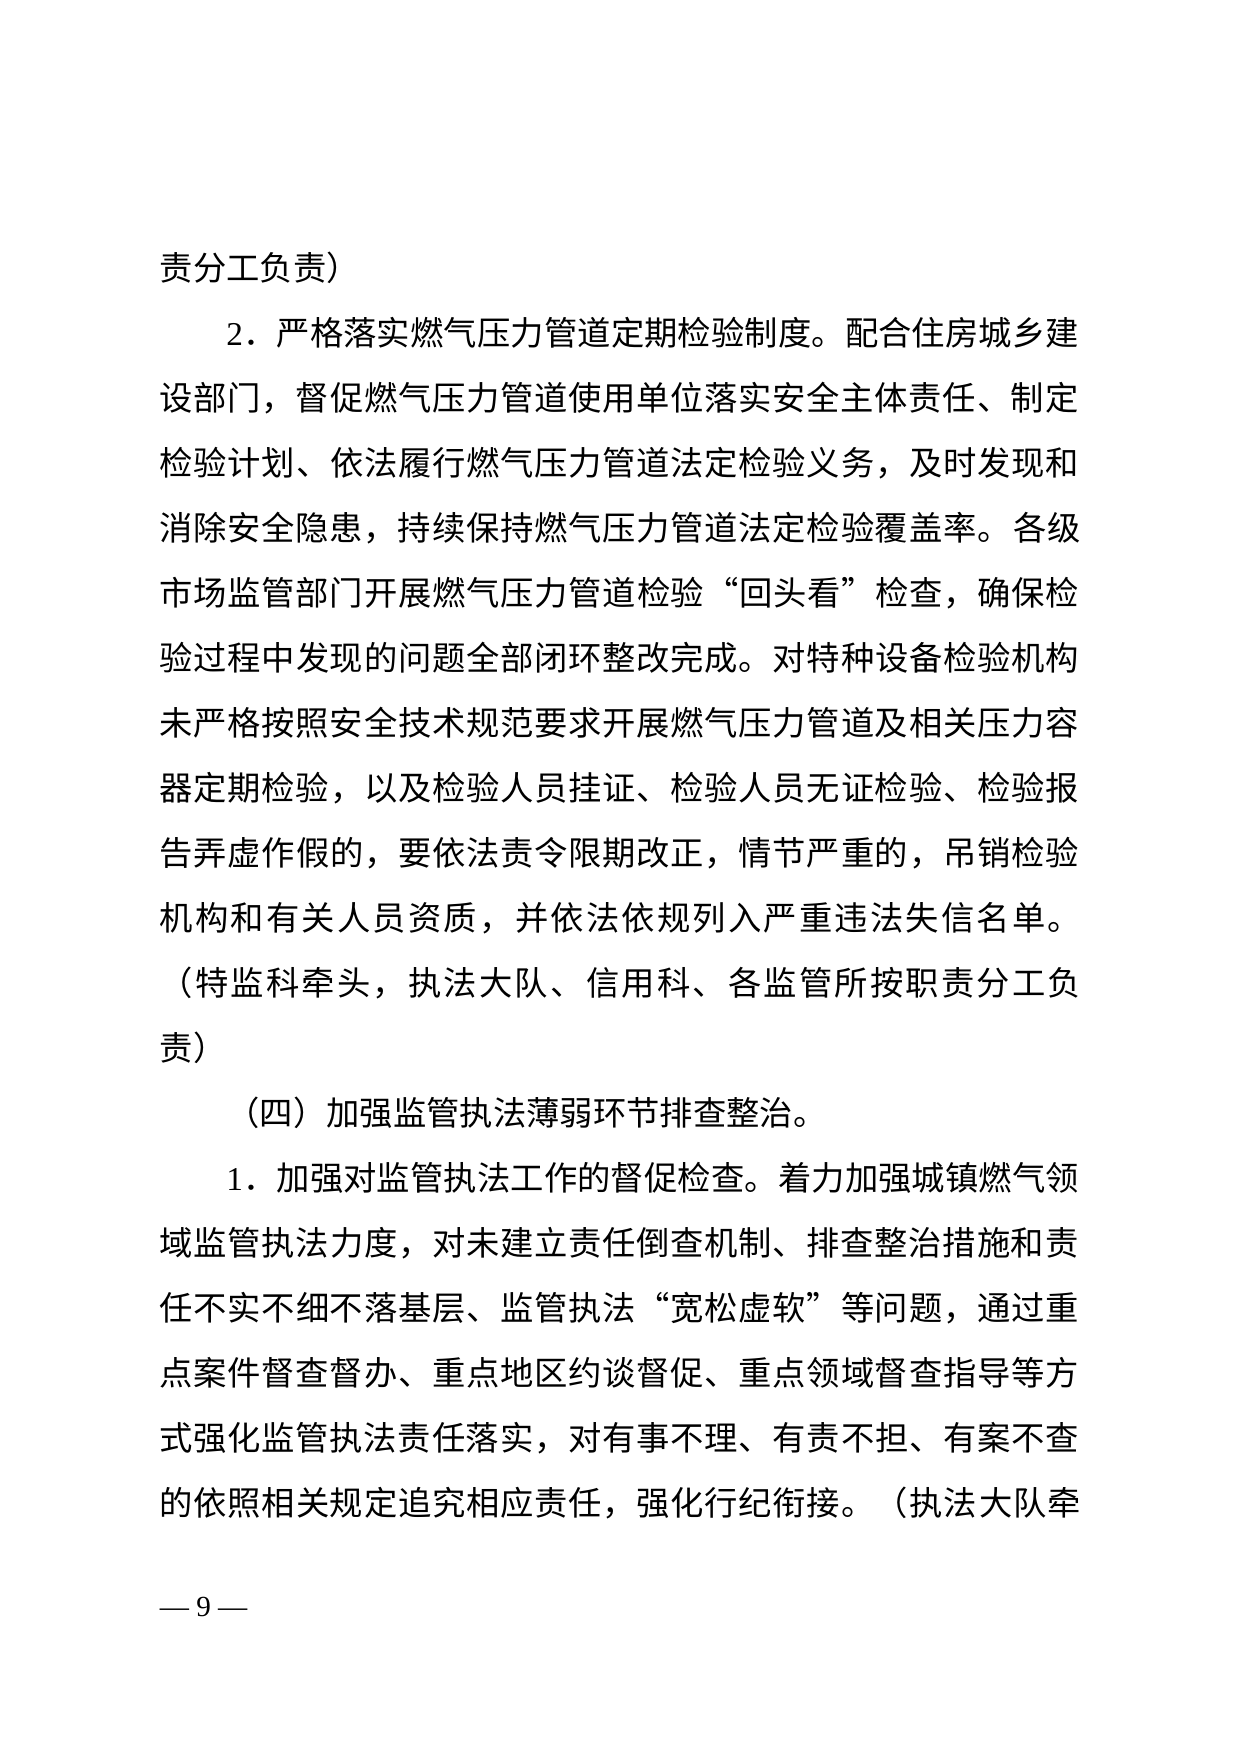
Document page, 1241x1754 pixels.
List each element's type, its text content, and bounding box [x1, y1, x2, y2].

text 2．严格落实燃气压力管道定期检验制度。配合住房城乡建设部门，督促燃气压力管道使用单位落实安全主体责任、制定检验计划、依法履行燃气压力管道法定检验义务，及时发现和消除安全隐患，持续保持燃气压力管道法定检验覆盖率。各级市场监管部门开展燃气压力管道检验“回头看”检查，确保检验过程中发现的问题全部闭环整改完成。对特种设备检验机构未严格按照安全技术规范要求开展燃气压力管道及相关压力容器定期检验，以及检验人员挂证、检验人员无证检验、检验报告弄虚作假的，要依法责令限期改正，情节严重的，吊销检验机构和有关人员资质，并依法依规列入严重违法失信名单。（特监科牵头，执法大队、信用科、各监管所按职责分工负责） [159, 298, 1081, 1078]
text （四）加强监管执法薄弱环节排查整治。 [159, 1078, 1081, 1143]
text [159, 233, 1081, 298]
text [159, 1143, 1081, 1533]
